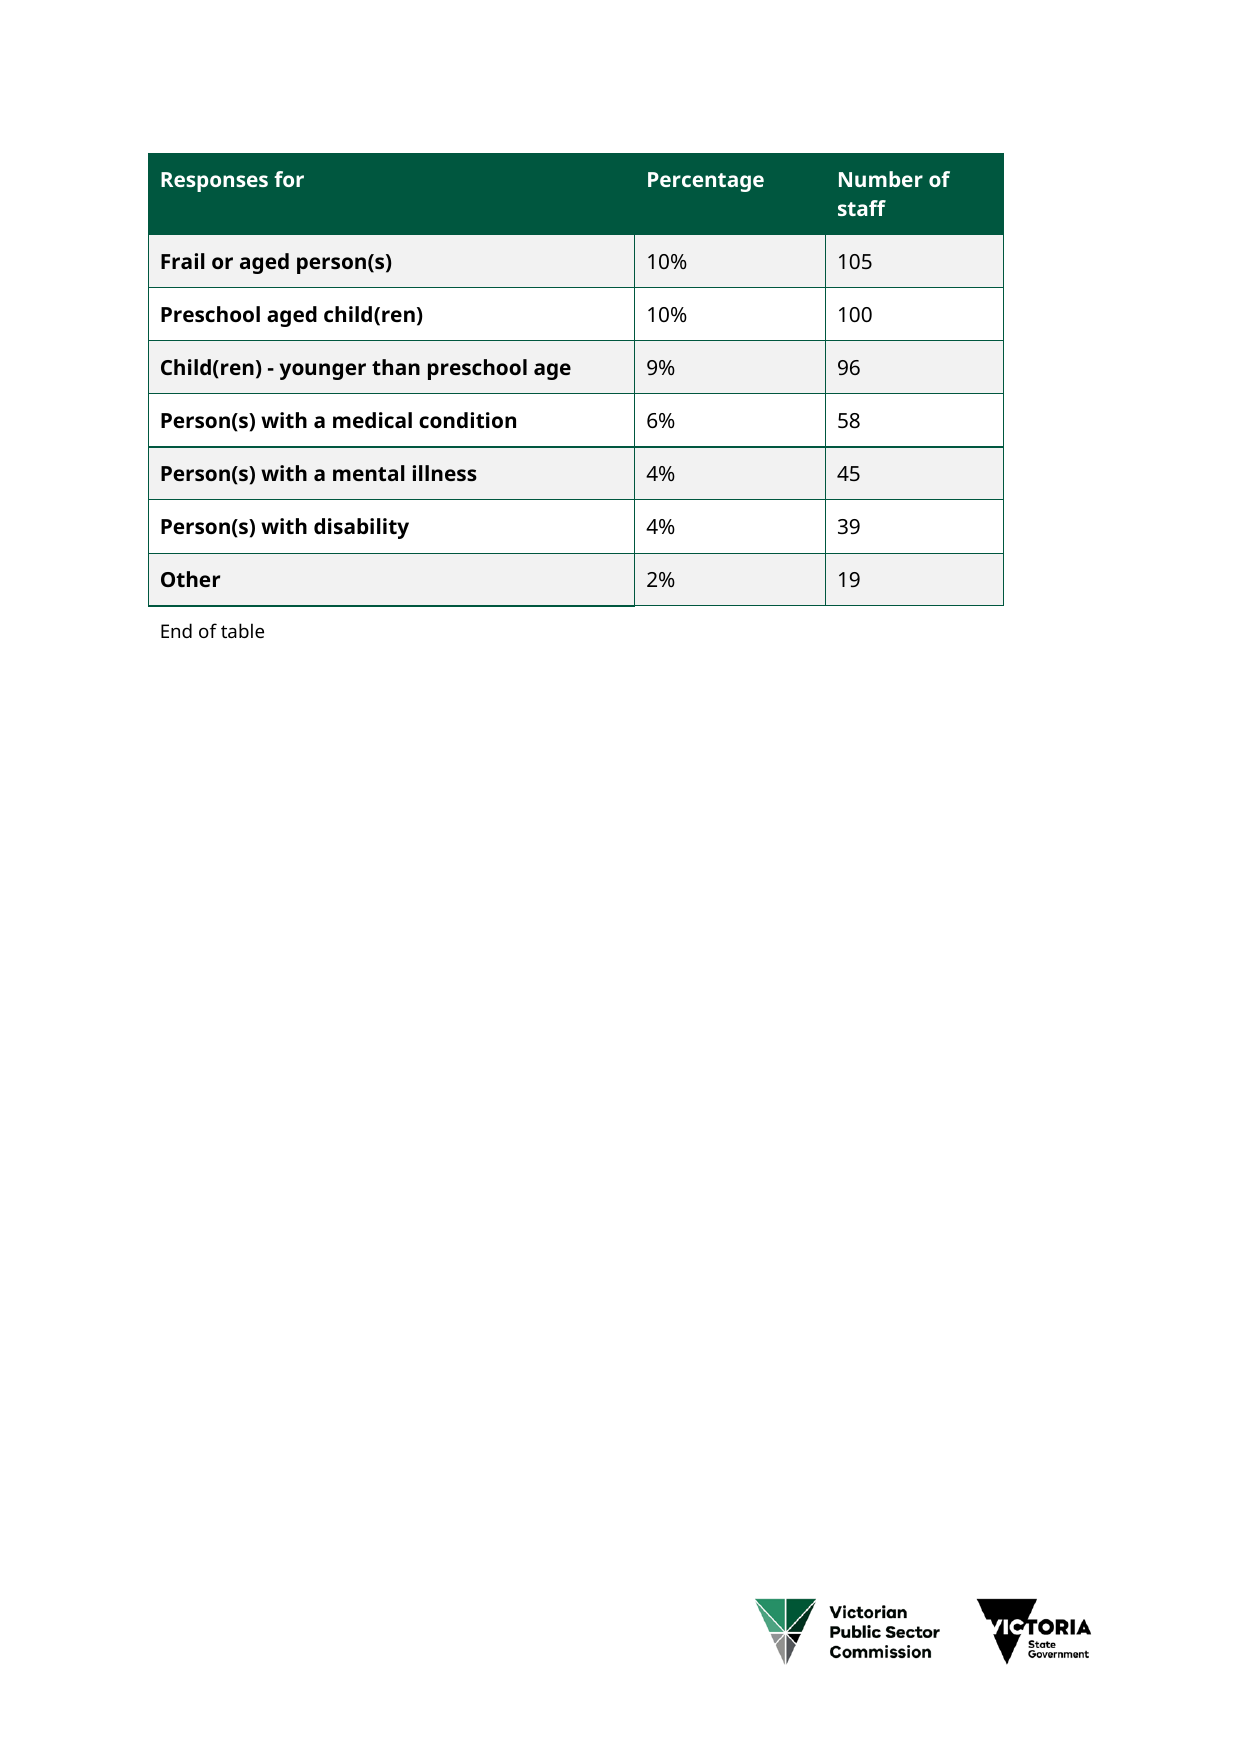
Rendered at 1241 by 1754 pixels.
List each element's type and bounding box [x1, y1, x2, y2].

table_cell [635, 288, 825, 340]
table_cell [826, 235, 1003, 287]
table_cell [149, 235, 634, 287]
picture [754, 1598, 1093, 1666]
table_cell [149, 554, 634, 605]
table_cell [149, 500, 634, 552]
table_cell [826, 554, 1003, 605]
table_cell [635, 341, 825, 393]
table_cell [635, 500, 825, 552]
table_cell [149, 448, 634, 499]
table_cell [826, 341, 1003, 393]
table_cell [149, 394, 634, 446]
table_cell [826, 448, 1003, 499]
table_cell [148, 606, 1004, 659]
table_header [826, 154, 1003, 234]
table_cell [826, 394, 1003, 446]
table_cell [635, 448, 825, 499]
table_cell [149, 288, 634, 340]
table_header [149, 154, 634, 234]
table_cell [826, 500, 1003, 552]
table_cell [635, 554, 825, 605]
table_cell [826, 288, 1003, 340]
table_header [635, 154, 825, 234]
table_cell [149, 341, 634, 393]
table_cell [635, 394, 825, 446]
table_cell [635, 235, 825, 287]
